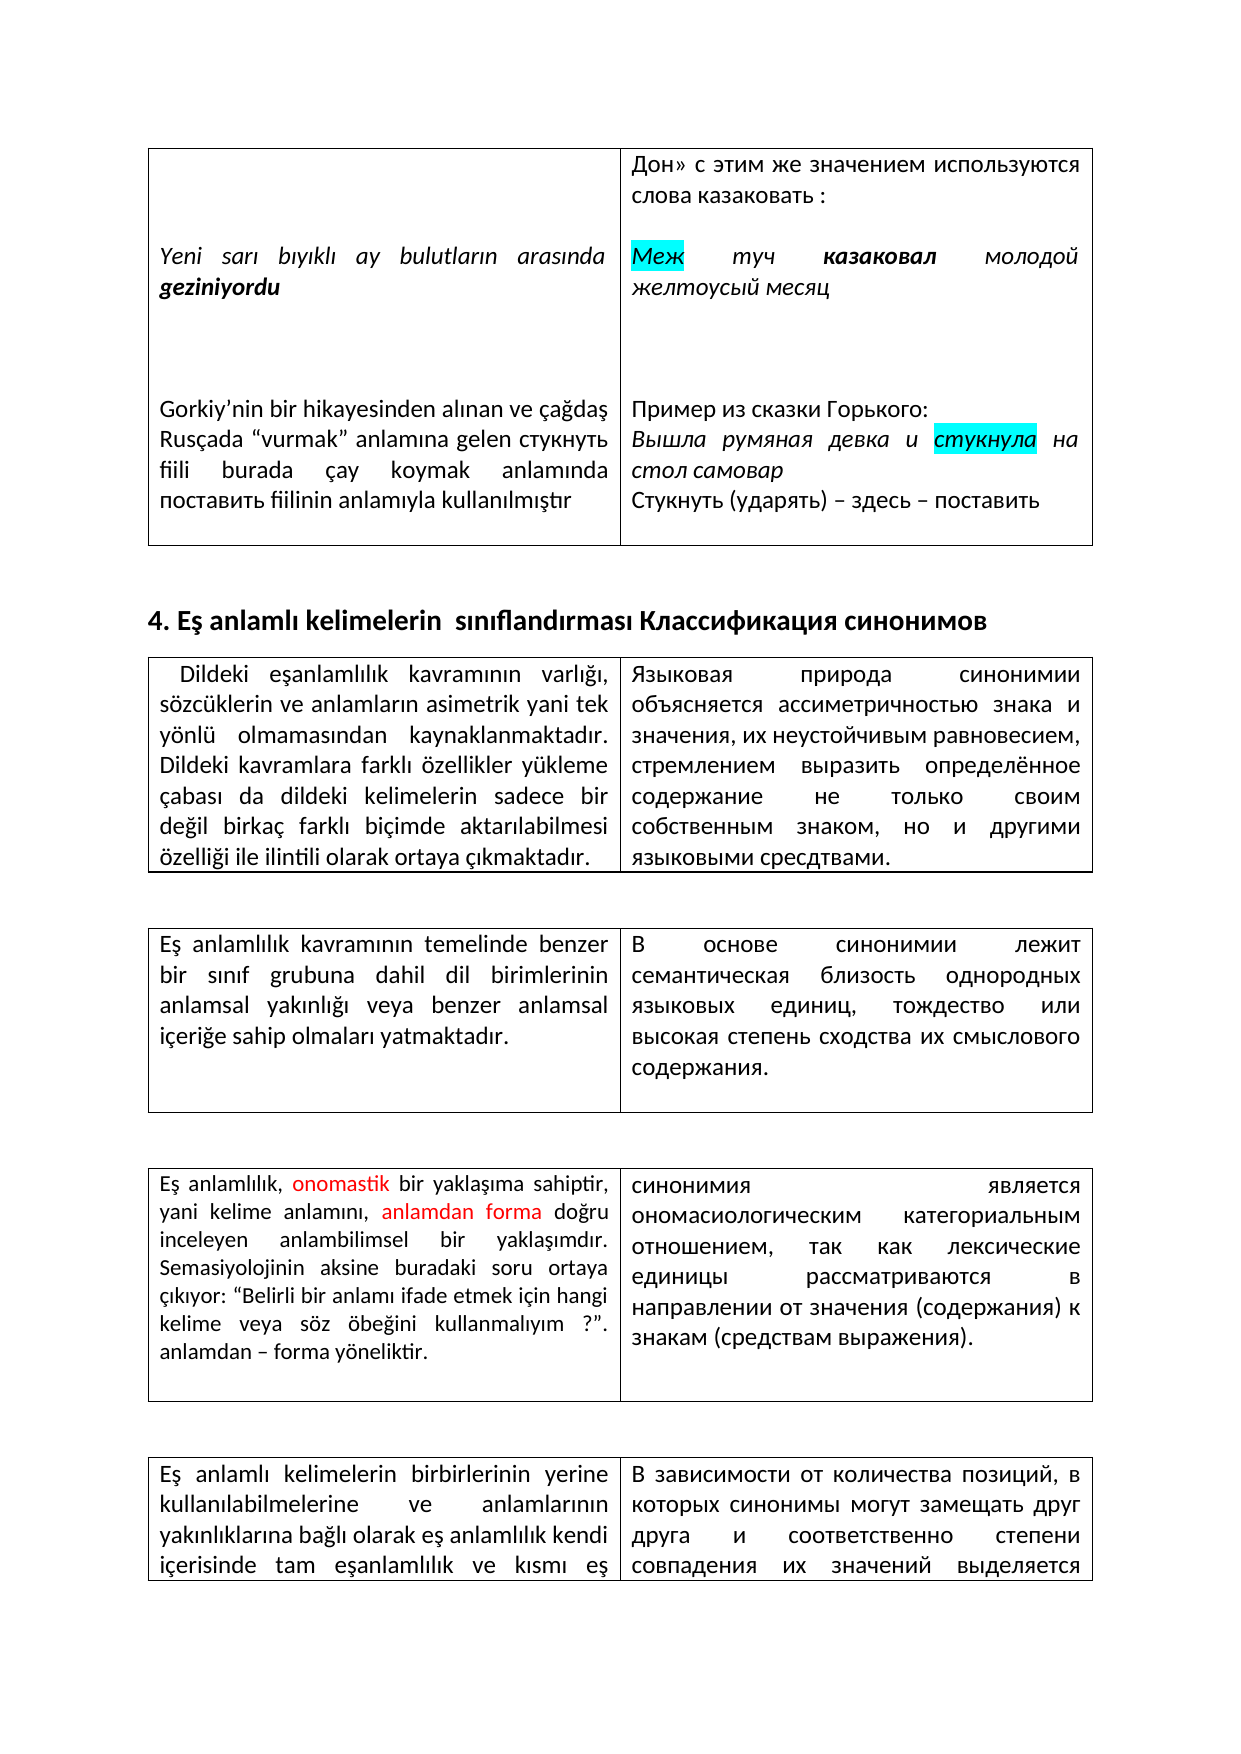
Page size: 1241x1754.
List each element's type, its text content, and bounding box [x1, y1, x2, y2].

table_header Eş anlamlılık, onomastik bir yaklaşıma sahiptir, yani kelime anlamını, anlamdan forma doğru inceleyen anlambilimsel bir yaklaşımdır. Semasiyolojinin aksine buradaki soru ortaya çıkıyor: “Belirli bir anlamı ifade etmek için hangi kelime veya söz öbeğini kullanmalıyım ?”. anlamdan – forma yöneliktir. [149, 1169, 620, 1401]
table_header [149, 1458, 620, 1580]
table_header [621, 149, 1092, 545]
table_header В основе синонимии лежит семантическая близость однородных языковых единиц, тождество или высокая степень сходства их смыслового содержания. [621, 929, 1092, 1112]
text 4. Eş anlamlı kelimelerin sınıflandırması Классификация синонимов [148, 602, 1093, 637]
table_header Dildeki eşanlamlılık kavramının varlığı, sözcüklerin ve anlamların asimetrik yani tek yönlü olmamasından kaynaklanmaktadır. Dildeki kavramlara farklı özellikler yükleme çabası da dildeki kelimelerin sadece bir değil birkaç farklı biçimde aktarılabilmesi özelliği ile ilintili olarak ortaya çıkmaktadır. [149, 658, 620, 871]
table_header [149, 149, 620, 545]
table_header синонимия является ономасиологическим категориальным отношением, так как лексические единицы рассматриваются в направлении от значения (содержания) к знакам (средствам выражения). [621, 1169, 1092, 1401]
table_header Языковая природа синонимии объясняется ассиметричностью знака и значения, их неустойчивым равновесием, стремлением выразить определённое содержание не только своим собственным знаком, но и другими языковыми сресдтвами. [621, 658, 1092, 871]
table_header Eş anlamlılık kavramının temelinde benzer bir sınıf grubuna dahil dil birimlerinin anlamsal yakınlığı veya benzer anlamsal içeriğe sahip olmaları yatmaktadır. [149, 929, 620, 1112]
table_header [621, 1458, 1092, 1580]
